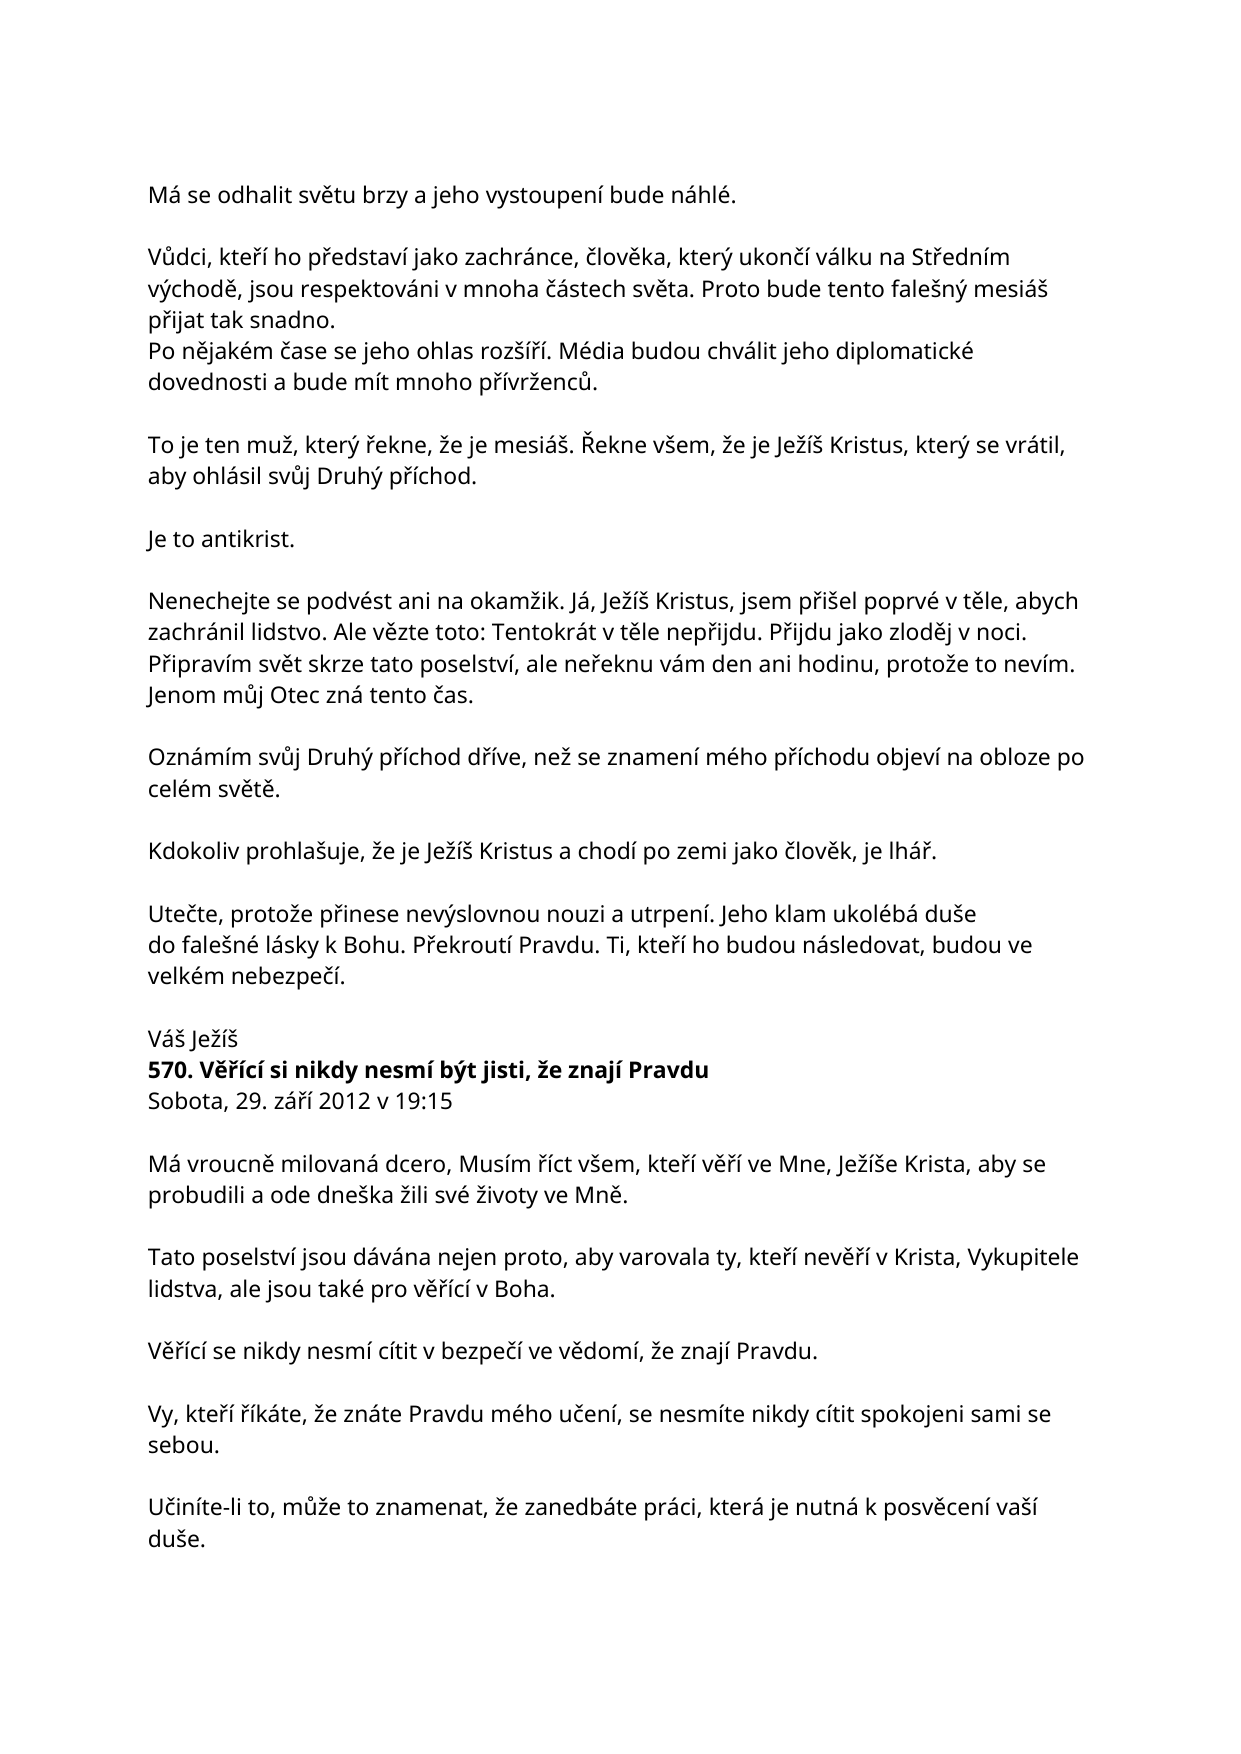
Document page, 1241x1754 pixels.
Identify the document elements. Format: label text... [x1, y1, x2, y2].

text Po nějakém čase se jeho ohlas rozšíří. Média budou chválit jeho diplomatické dovednosti a bude mít mnoho přívrženců. [148, 335, 1093, 398]
text Nenechejte se podvést ani na okamžik. Já, Ježíš Kristus, jsem přišel poprvé v těle, abych zachránil lidstvo. Ale vězte toto: Tentokrát v těle nepřijdu. Přijdu jako zloděj v noci. Připravím svět skrze tato poselství, ale neřeknu vám den ani hodinu, protože to nevím. Jenom můj Otec zná tento čas. [148, 585, 1093, 710]
text Sobota, 29. září 2012 v 19:15 [148, 1085, 1093, 1116]
text Má vroucně milovaná dcero, Musím říct všem, kteří věří ve Mne, Ježíše Krista, aby se probudili a ode dneška žili své životy ve Mně. [148, 1148, 1093, 1210]
text Má se odhalit světu brzy a jeho vystoupení bude náhlé. [148, 179, 1093, 210]
text Utečte, protože přinese nevýslovnou nouzi a utrpení. Jeho klam ukolébá duše do falešné lásky k Bohu. Překroutí Pravdu. Ti, kteří ho budou následovat, budou ve velkém nebezpečí. [148, 898, 1093, 991]
text Váš Ježíš [148, 991, 1093, 1054]
text Tato poselství jsou dávána nejen proto, aby varovala ty, kteří nevěří v Krista, Vykupitele lidstva, ale jsou také pro věřící v Boha. [148, 1241, 1093, 1304]
text Oznámím svůj Druhý příchod dříve, než se znamení mého příchodu objeví na obloze po celém světě. [148, 741, 1093, 804]
text Vůdci, kteří ho představí jako zachránce, člověka, který ukončí válku na Středním východě, jsou respektováni v mnoha částech světa. Proto bude tento falešný mesiáš přijat tak snadno. [148, 241, 1093, 335]
text To je ten muž, který řekne, že je mesiáš. Řekne všem, že je Ježíš Kristus, který se vrátil, aby ohlásil svůj Druhý příchod. [148, 429, 1093, 491]
text Kdokoliv prohlašuje, že je Ježíš Kristus a chodí po zemi jako člověk, je lhář. [148, 835, 1093, 866]
text Je to antikrist. [148, 523, 1093, 554]
text Učiníte-li to, může to znamenat, že zanedbáte práci, která je nutná k posvěcení vaší duše. [148, 1491, 1093, 1554]
text 570. Věřící si nikdy nesmí být jisti, že znají Pravdu [148, 1054, 1093, 1085]
text Věřící se nikdy nesmí cítit v bezpečí ve vědomí, že znají Pravdu. [148, 1335, 1093, 1366]
text Vy, kteří říkáte, že znáte Pravdu mého učení, se nesmíte nikdy cítit spokojeni sami se sebou. [148, 1398, 1093, 1460]
